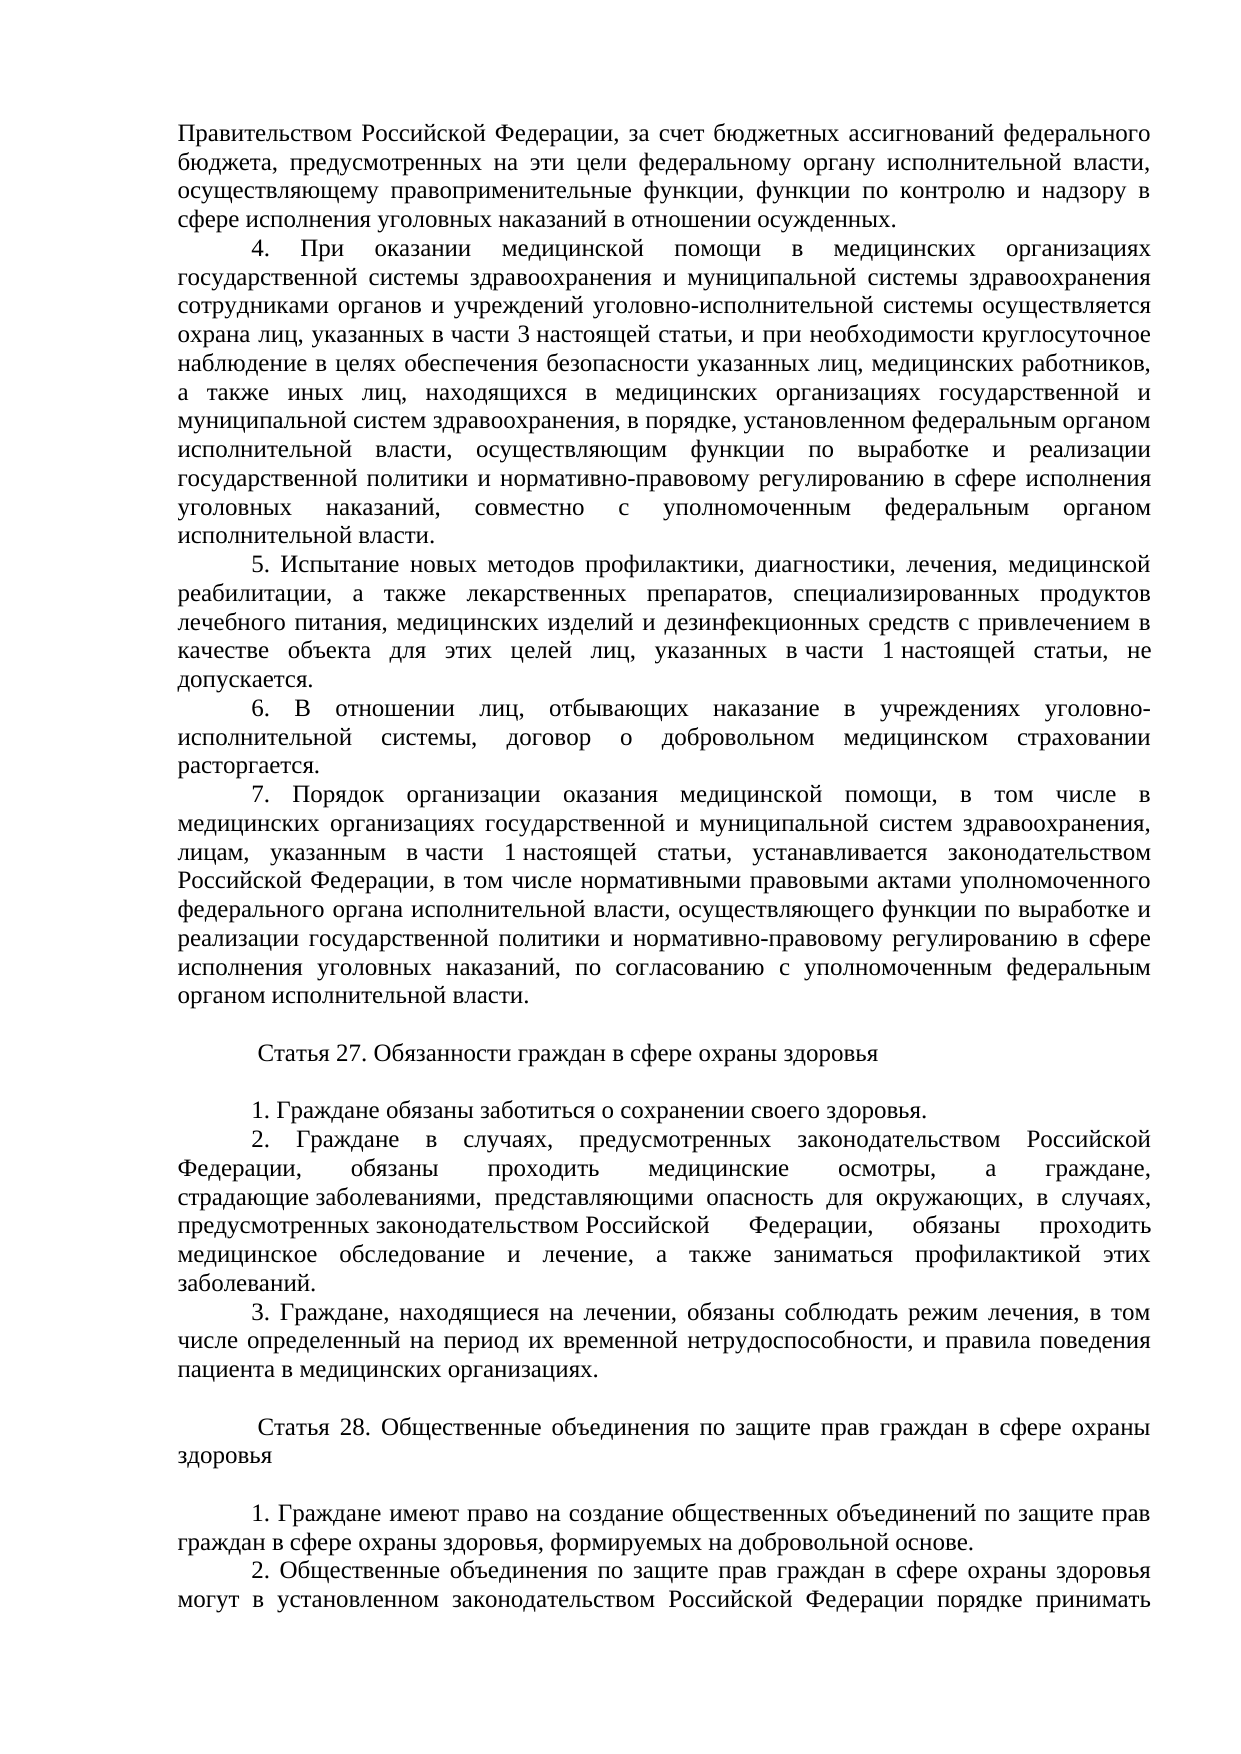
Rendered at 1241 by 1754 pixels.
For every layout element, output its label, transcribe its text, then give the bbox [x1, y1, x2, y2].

text 6. В отношении лиц, отбывающих наказание в учреждениях уголовно-исполнительной системы, договор о добровольном медицинском страховании расторгается. [177, 693, 1152, 779]
text 1. Граждане имеют право на создание общественных объединений по защите прав граждан в сфере охраны здоровья, формируемых на добровольной основе. [177, 1498, 1152, 1556]
text 5. Испытание новых методов профилактики, диагностики, лечения, медицинской реабилитации, а также лекарственных препаратов, специализированных продуктов лечебного питания, медицинских изделий и дезинфекционных средств с привлечением в качестве объекта для этих целей лиц, указанных в части 1 настоящей статьи, не допускается. [177, 549, 1152, 693]
text 2. Граждане в случаях, предусмотренных законодательством Российской Федерации, обязаны проходить медицинские осмотры, а граждане, страдающие заболеваниями, представляющими опасность для окружающих, в случаях, предусмотренных законодательством Российской Федерации, обязаны проходить медицинское обследование и лечение, а также заниматься профилактикой этих заболеваний. [177, 1124, 1152, 1297]
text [177, 118, 1152, 233]
text 7. Порядок организации оказания медицинской помощи, в том числе в медицинских организациях государственной и муниципальной систем здравоохранения, лицам, указанным в части 1 настоящей статьи, устанавливается законодательством Российской Федерации, в том числе нормативными правовыми актами уполномоченного федерального органа исполнительной власти, осуществляющего функции по выработке и реализации государственной политики и нормативно-правовому регулированию в сфере исполнения уголовных наказаний, по согласованию с уполномоченным федеральным органом исполнительной власти. [177, 779, 1152, 1009]
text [177, 1556, 1152, 1613]
text 4. При оказании медицинской помощи в медицинских организациях государственной системы здравоохранения и муниципальной системы здравоохранения сотрудниками органов и учреждений уголовно-исполнительной системы осуществляется охрана лиц, указанных в части 3 настоящей статьи, и при необходимости круглосуточное наблюдение в целях обеспечения безопасности указанных лиц, медицинских работников, а также иных лиц, находящихся в медицинских организациях государственной и муниципальной систем здравоохранения, в порядке, установленном федеральным органом исполнительной власти, осуществляющим функции по выработке и реализации государственной политики и нормативно-правовому регулированию в сфере исполнения уголовных наказаний, совместно с уполномоченным федеральным органом исполнительной власти. [177, 233, 1152, 549]
text 1. Граждане обязаны заботиться о сохранении своего здоровья. [177, 1096, 1152, 1124]
text Статья 27. Обязанности граждан в сфере охраны здоровья [177, 1038, 1152, 1067]
text Статья 28. Общественные объединения по защите прав граждан в сфере охраны здоровья [177, 1412, 1152, 1469]
text 3. Граждане, находящиеся на лечении, обязаны соблюдать режим лечения, в том числе определенный на период их временной нетрудоспособности, и правила поведения пациента в медицинских организациях. [177, 1297, 1152, 1383]
